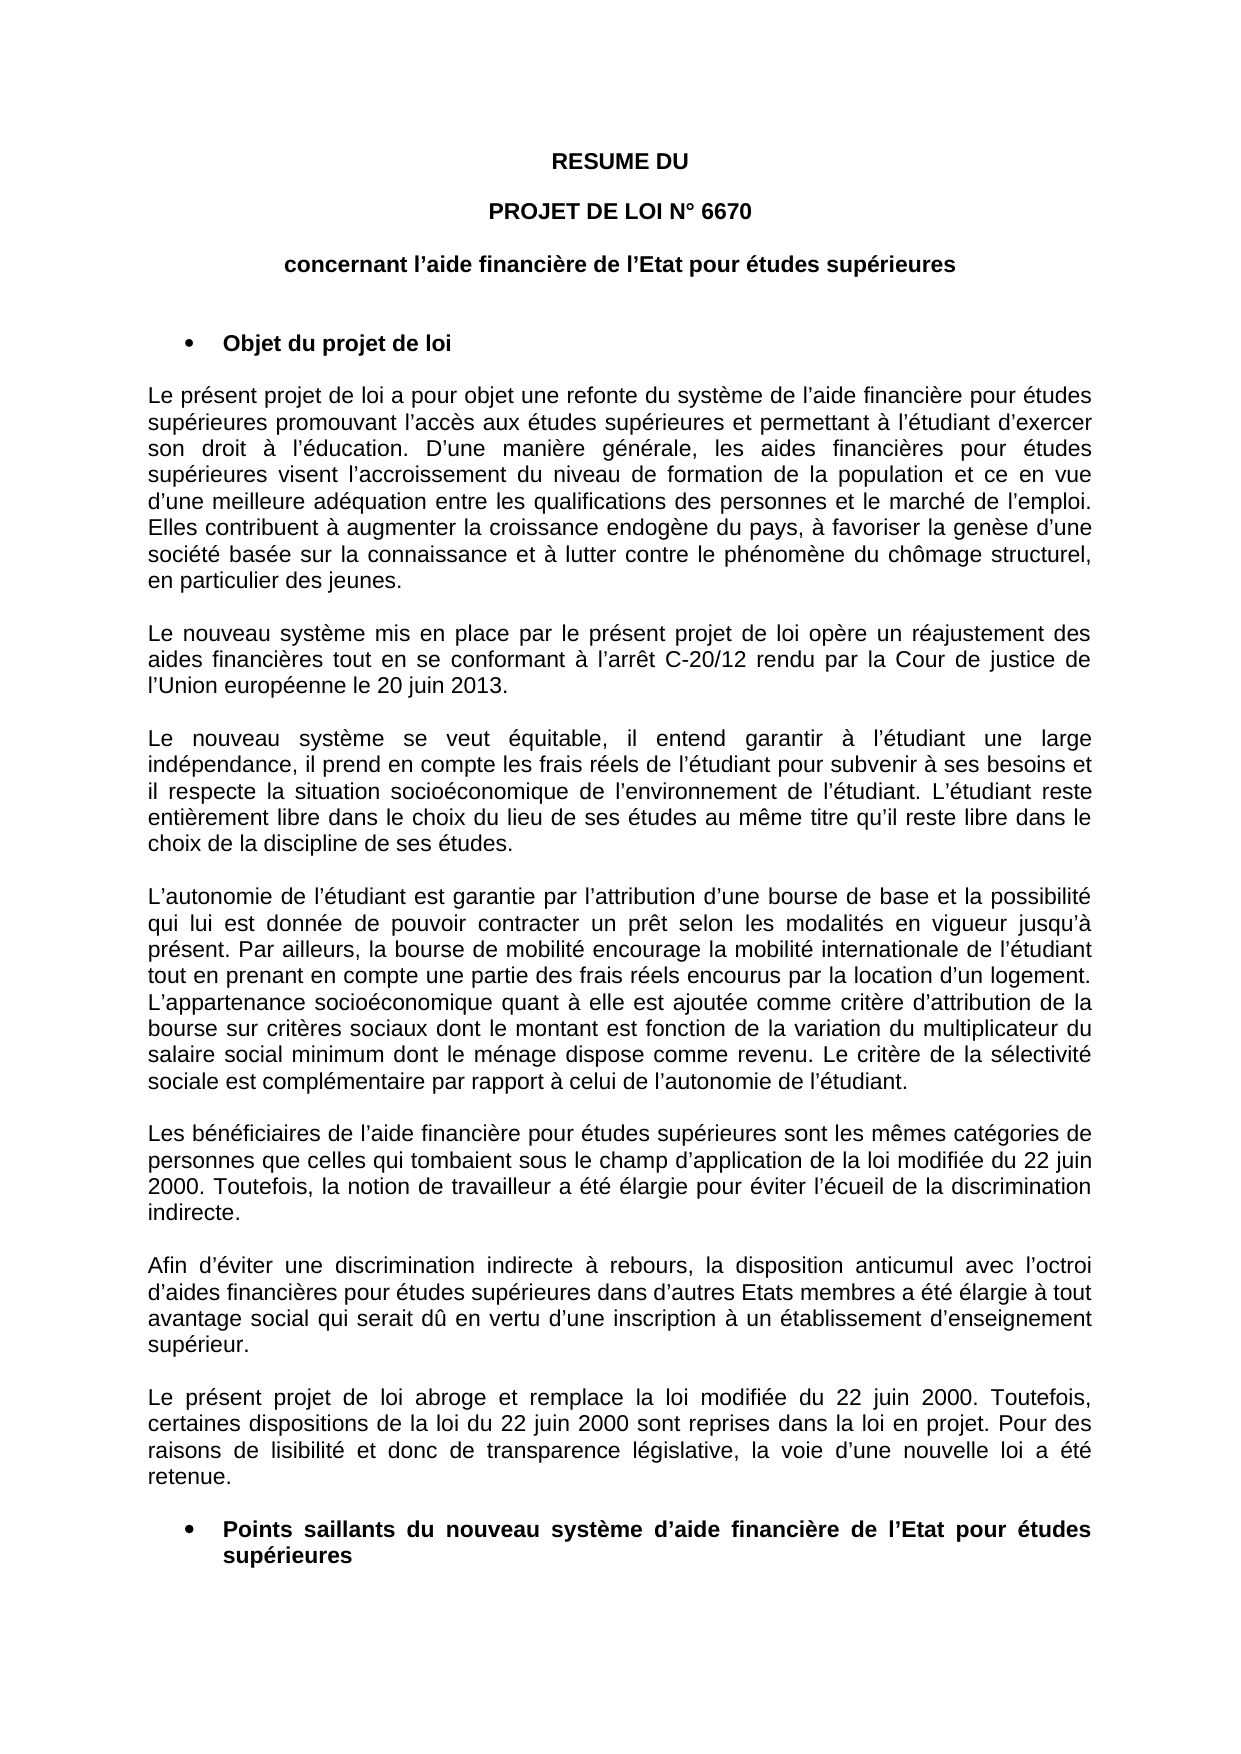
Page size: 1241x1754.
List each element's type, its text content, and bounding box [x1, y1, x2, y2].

text RESUME DU [148, 148, 1093, 174]
text Les bénéficiaires de l’aide financière pour études supérieures sont les mêmes catégories de personnes que celles qui tombaient sous le champ d’application de la loi modifiée du 22 juin 2000. Toutefois, la notion de travailleur a été élargie pour éviter l’écueil de la discrimination indirecte. [148, 1120, 1093, 1226]
text Le présent projet de loi a pour objet une refonte du système de l’aide financière pour études supérieures promouvant l’accès aux études supérieures et permettant à l’étudiant d’exercer son droit à l’éducation. D’une manière générale, les aides financières pour études supérieures visent l’accroissement du niveau de formation de la population et ce en vue d’une meilleure adéquation entre les qualifications des personnes et le marché de l’emploi. Elles contribuent à augmenter la croissance endogène du pays, à favoriser la genèse d’une société basée sur la connaissance et à lutter contre le phénomène du chômage structurel, en particulier des jeunes. [148, 382, 1093, 593]
text Le nouveau système se veut équitable, il entend garantir à l’étudiant une large indépendance, il prend en compte les frais réels de l’étudiant pour subvenir à ses besoins et il respecte la situation socioéconomique de l’environnement de l’étudiant. L’étudiant reste entièrement libre dans le choix du lieu de ses études au même titre qu’il reste libre dans le choix de la discipline de ses études. [148, 725, 1093, 857]
text PROJET DE LOI N° 6670 [148, 198, 1093, 224]
text Afin d’éviter une discrimination indirecte à rebours, la disposition anticumul avec l’octroi d’aides financières pour études supérieures dans d’autres Etats membres a été élargie à tout avantage social qui serait dû en vertu d’une inscription à un établissement d’enseignement supérieur. [148, 1252, 1093, 1357]
text L’autonomie de l’étudiant est garantie par l’attribution d’une bourse de base et la possibilité qui lui est donnée de pouvoir contracter un prêt selon les modalités en vigueur jusqu’à présent. Par ailleurs, la bourse de mobilité encourage la mobilité internationale de l’étudiant tout en prenant en compte une partie des frais réels encourus par la location d’un logement. L’appartenance socioéconomique quant à elle est ajoutée comme critère d’attribution de la bourse sur critères sociaux dont le montant est fonction de la variation du multiplicateur du salaire social minimum dont le ménage dispose comme revenu. Le critère de la sélectivité sociale est complémentaire par rapport à celui de l’autonomie de l’étudiant. [148, 883, 1093, 1094]
list Objet du projet de loi [185, 330, 1093, 356]
text concernant l’aide financière de l’Etat pour études supérieures [148, 251, 1093, 277]
text Le nouveau système mis en place par le présent projet de loi opère un réajustement des aides financières tout en se conformant à l’arrêt C-20/12 rendu par la Cour de justice de l’Union européenne le 20 juin 2013. [148, 619, 1093, 699]
text Le présent projet de loi abroge et remplace la loi modifiée du 22 juin 2000. Toutefois, certaines dispositions de la loi du 22 juin 2000 sont reprises dans la loi en projet. Pour des raisons de lisibilité et donc de transparence législative, la voie d’une nouvelle loi a été retenue. [148, 1384, 1093, 1489]
list Points saillants du nouveau système d’aide financière de l’Etat pour études supérieures [185, 1516, 1093, 1568]
